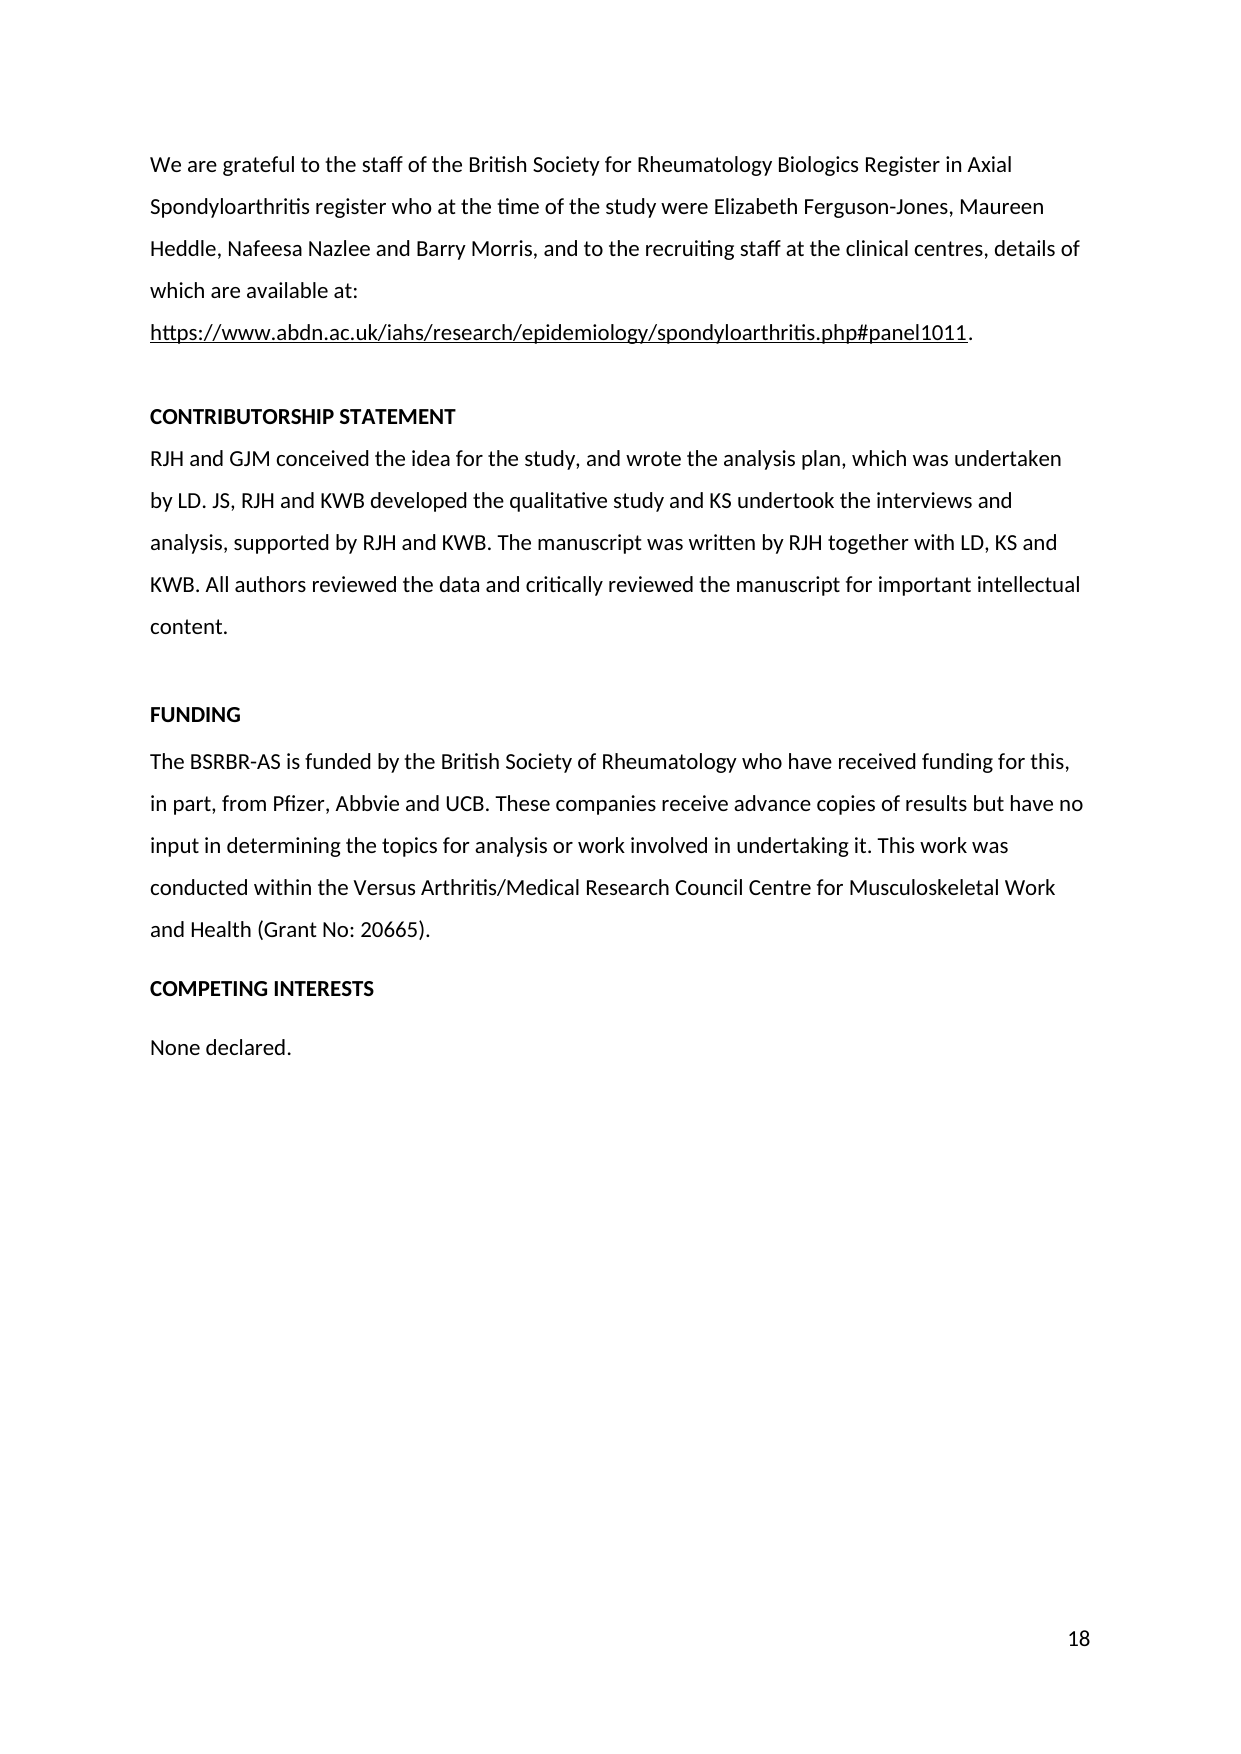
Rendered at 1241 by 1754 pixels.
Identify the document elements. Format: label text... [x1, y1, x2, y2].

text CONTRIBUTORSHIP STATEMENT [150, 402, 1090, 430]
text FUNDING [150, 701, 1090, 729]
text COMPETING INTERESTS [150, 974, 1090, 1002]
text The BSRBR-AS is funded by the British Society of Rheumatology who have received funding for this, in part, from Pfizer, Abbvie and UCB. These companies receive advance copies of results but have no input in determining the topics for analysis or work involved in undertaking it. This work was conducted within the Versus Arthritis/Medical Research Council Centre for Musculoskeletal Work and Health (Grant No: 20665). [150, 747, 1090, 943]
text None declared. [150, 1033, 1090, 1061]
text We are grateful to the staff of the British Society for Rheumatology Biologics Register in Axial Spondyloarthritis register who at the time of the study were Elizabeth Ferguson-Jones, Maureen Heddle, Nafeesa Nazlee and Barry Morris, and to the recruiting staff at the clinical centres, details of which are available at: https://www.abdn.ac.uk/iahs/research/epidemiology/spondyloarthritis.php#panel1011. [150, 150, 1090, 346]
text RJH and GJM conceived the idea for the study, and wrote the analysis plan, which was undertaken by LD. JS, RJH and KWB developed the qualitative study and KS undertook the interviews and analysis, supported by RJH and KWB. The manuscript was written by RJH together with LD, KS and KWB. All authors reviewed the data and critically reviewed the manuscript for important intellectual content. [150, 444, 1090, 640]
